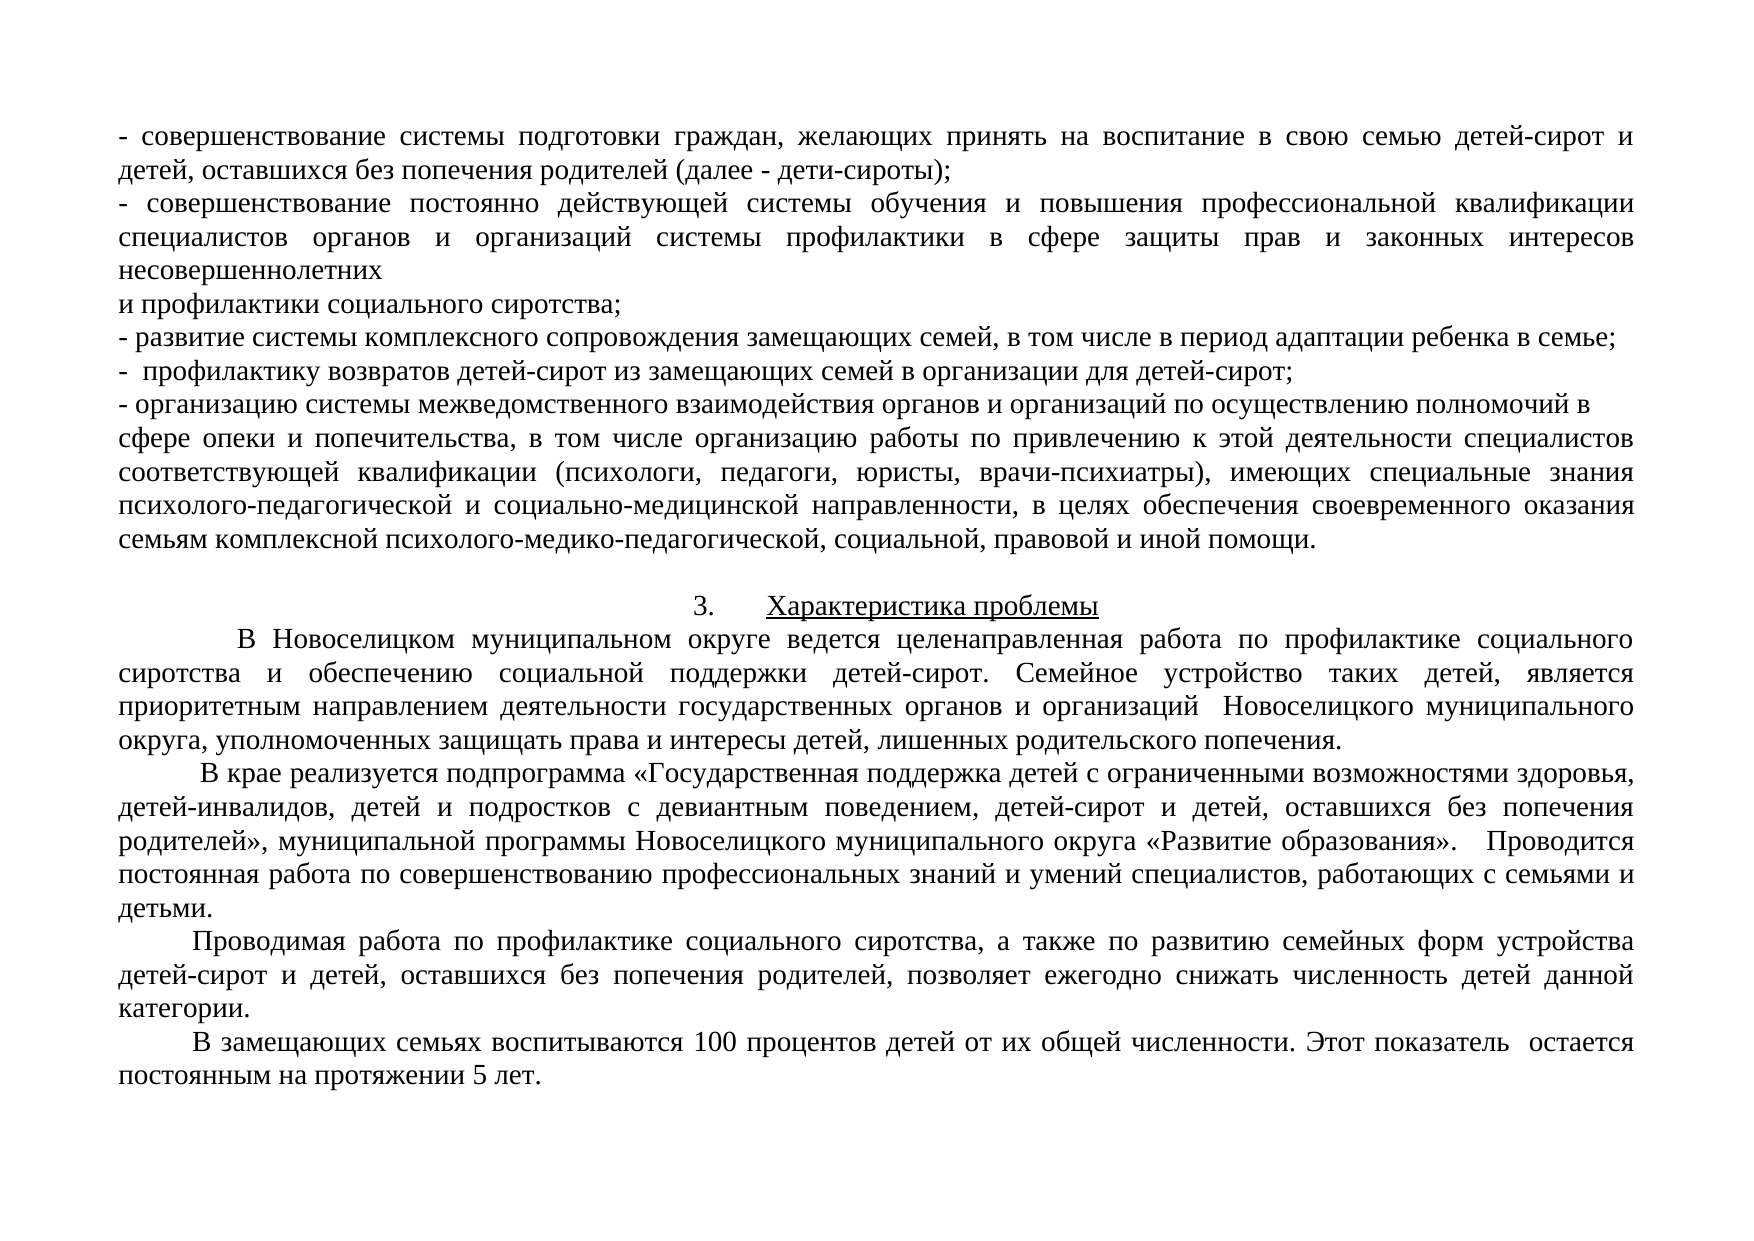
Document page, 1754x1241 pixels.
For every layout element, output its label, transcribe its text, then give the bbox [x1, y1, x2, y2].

text - организацию системы межведомственного взаимодействия органов и организаций по осуществлению полномочий в [118, 387, 1636, 420]
text В замещающих семьях воспитываются 100 процентов детей от их общей численности. Этот показатель остается постоянным на протяжении 5 лет. [118, 1024, 1636, 1091]
text сфере опеки и попечительства, в том числе организацию работы по привлечению к этой деятельности специалистов соответствующей квалификации (психологи, педагоги, юристы, врачи-психиатры), имеющих специальные знания психолого-педагогической и социально-медицинской направленности, в целях обеспечения своевременного оказания семьям комплексной психолого-медико-педагогической, социальной, правовой и иной помощи. [118, 420, 1636, 554]
text - совершенствование постоянно действующей системы обучения и повышения профессиональной квалификации специалистов органов и организаций системы профилактики в сфере защиты прав и законных интересов несовершеннолетних [118, 185, 1636, 286]
list Характеристика проблемы [156, 588, 1636, 621]
text и профилактики социального сиротства; [118, 286, 1636, 319]
text В Новоселицком муниципальном округе ведется целенаправленная работа по профилактике социального сиротства и обеспечению социальной поддержки детей-сирот. Семейное устройство таких детей, является приоритетным направлением деятельности государственных органов и организаций Новоселицкого муниципального округа, уполномоченных защищать права и интересы детей, лишенных родительского попечения. [118, 621, 1636, 756]
text В крае реализуется подпрограмма «Государственная поддержка детей с ограниченными возможностями здоровья, детей-инвалидов, детей и подростков с девиантным поведением, детей-сирот и детей, оставшихся без попечения родителей», муниципальной программы Новоселицкого муниципального округа «Развитие образования». Проводится постоянная работа по совершенствованию профессиональных знаний и умений специалистов, работающих с семьями и детьми. [118, 756, 1636, 923]
text Проводимая работа по профилактике социального сиротства, а также по развитию семейных форм устройства детей-сирот и детей, оставшихся без попечения родителей, позволяет ежегодно снижать численность детей данной категории. [118, 923, 1636, 1024]
text - профилактику возвратов детей-сирот из замещающих семей в организации для детей-сирот; [118, 353, 1636, 387]
text - совершенствование системы подготовки граждан, желающих принять на воспитание в свою семью детей-сирот и детей, оставшихся без попечения родителей (далее - дети-сироты); [118, 118, 1636, 185]
text - развитие системы комплексного сопровождения замещающих семей, в том числе в период адаптации ребенка в семье; [118, 319, 1636, 353]
